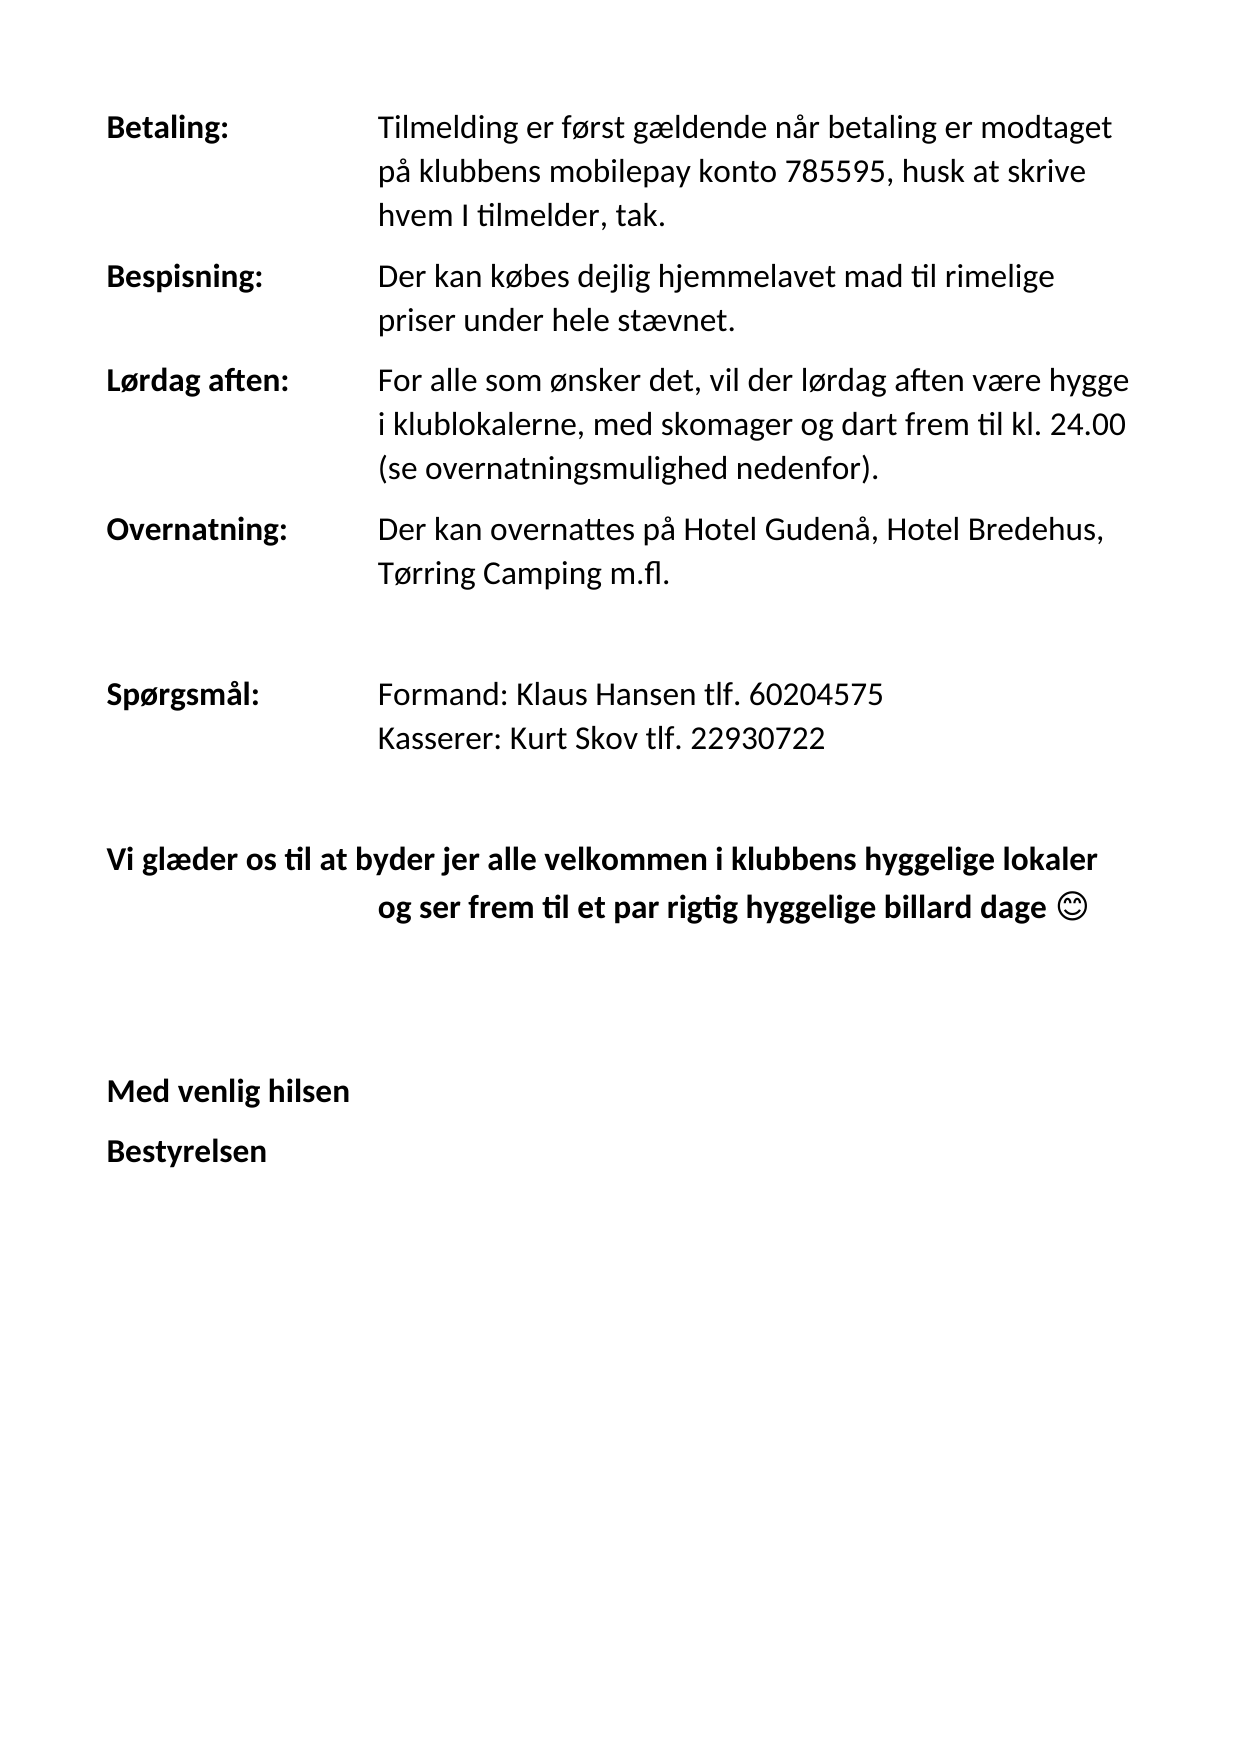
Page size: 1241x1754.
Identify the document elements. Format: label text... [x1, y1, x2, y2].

text Betaling: Tilmelding er først gældende når betaling er modtaget på klubbens mobilepay konto 785595, husk at skrive hvem I tilmelder, tak. [106, 106, 1134, 235]
text Vi glæder os til at byder jer alle velkommen i klubbens hyggelige lokaler og ser frem til et par rigtig hyggelige billard dage [106, 838, 1134, 928]
text Bespisning: Der kan købes dejlig hjemmelavet mad til rimelige priser under hele stævnet. [106, 255, 1134, 339]
text Med venlig hilsen [106, 1069, 1134, 1110]
text Overnatning: Der kan overnattes på Hotel Gudenå, Hotel Bredehus, Tørring Camping m.fl. [106, 508, 1134, 593]
text Spørgsmål: Formand: Klaus Hansen tlf. 60204575 Kasserer: Kurt Skov tlf. 22930722 [106, 673, 1134, 758]
text Lørdag aften: For alle som ønsker det, vil der lørdag aften være hygge i klublokalerne, med skomager og dart frem til kl. 24.00 (se overnatningsmulighed nedenfor). [106, 359, 1134, 488]
text Bestyrelsen [106, 1130, 1134, 1171]
